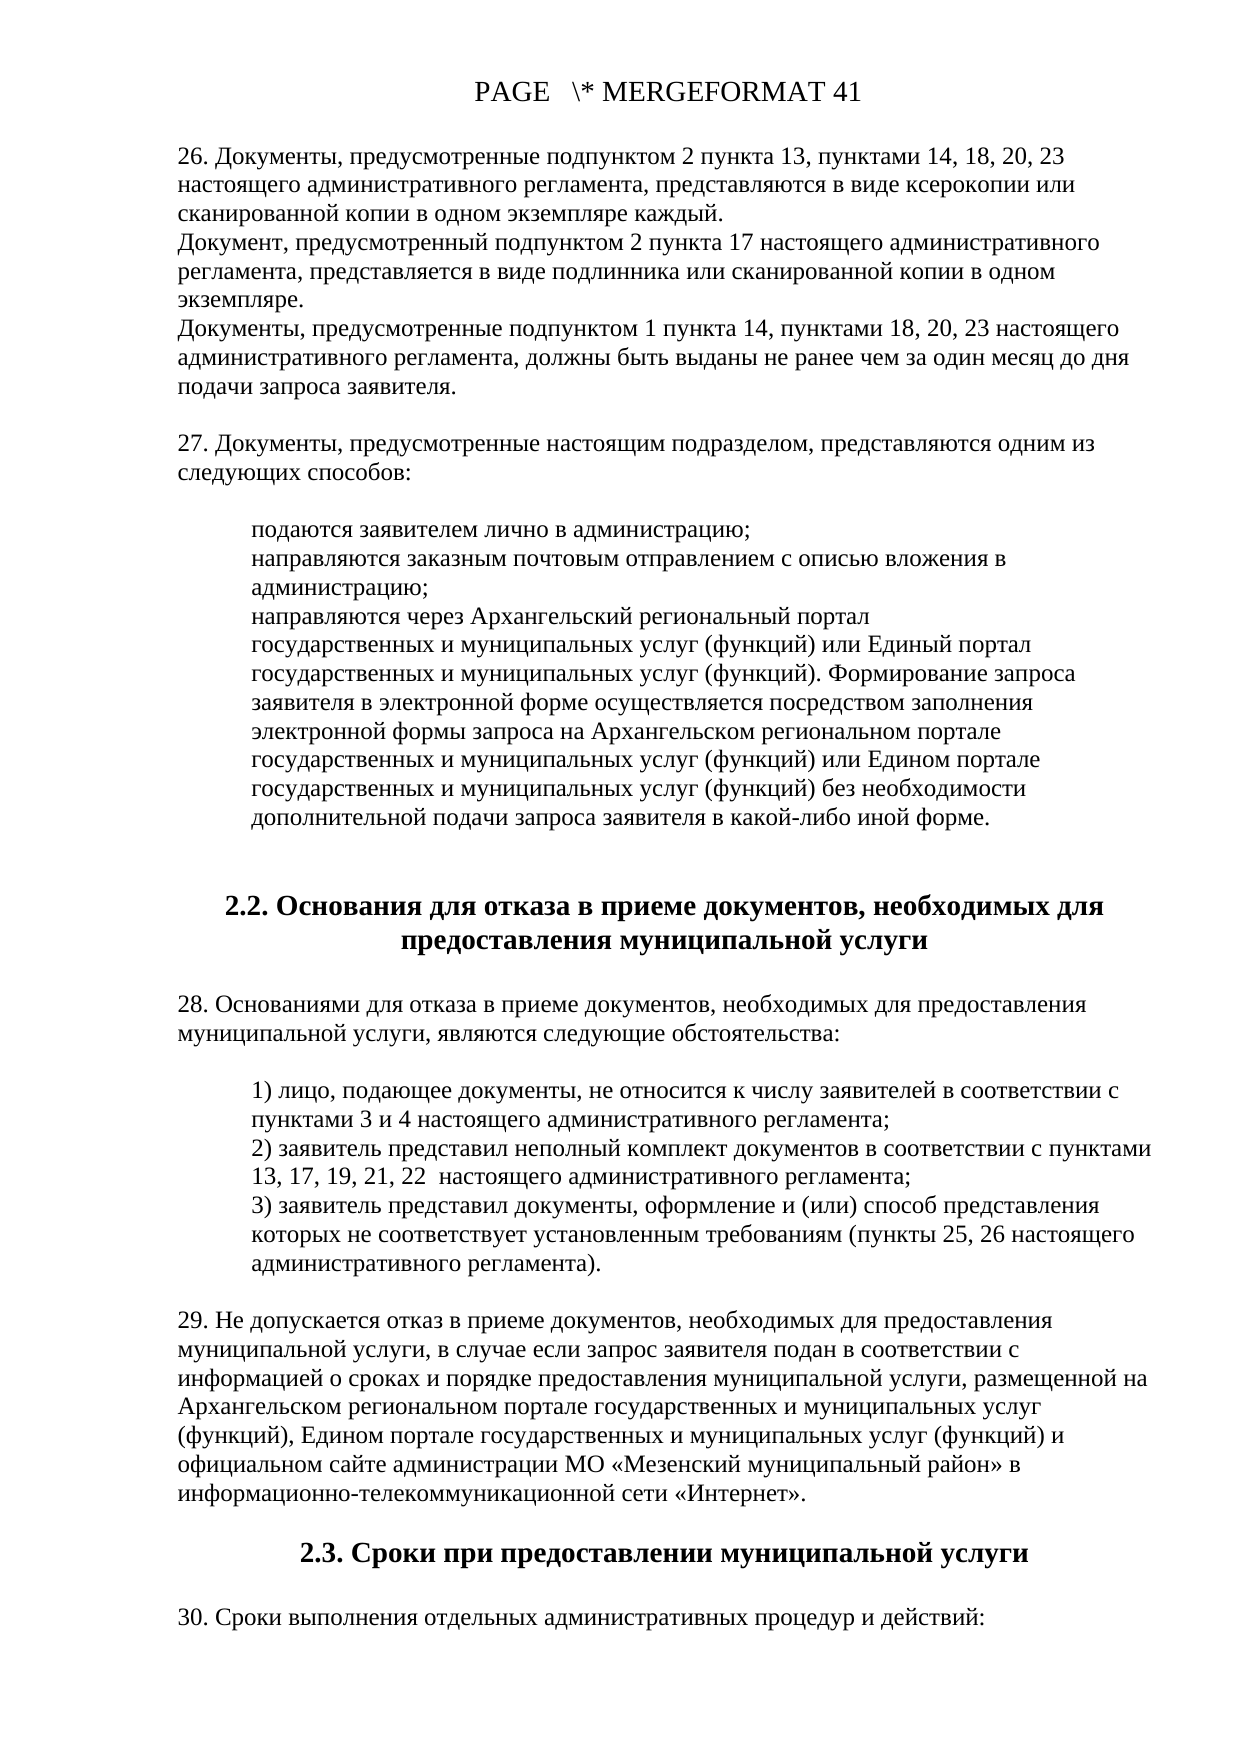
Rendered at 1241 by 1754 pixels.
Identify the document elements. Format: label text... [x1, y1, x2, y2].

text государственных и муниципальных услуг (функций) без необходимости [251, 773, 1152, 802]
text 29. Не допускается отказ в приеме документов, необходимых для предоставления муниципальной услуги, в случае если запрос заявителя подан в соответствии с информацией о сроках и порядке предоставления муниципальной услуги, размещенной на Архангельском региональном портале государственных и муниципальных услуг (функций), Едином портале государственных и муниципальных услуг (функций) и официальном сайте администрации МО «Мезенский муниципальный район» в информационно-телекоммуникационной сети «Интернет». [177, 1305, 1152, 1506]
text направляются заказным почтовым отправлением с описью вложения в [251, 543, 1152, 572]
text 26. Документы, предусмотренные подпунктом 2 пункта 13, пунктами 14, 18, 20, 23 настоящего административного регламента, представляются в виде ксерокопии или сканированной копии в одном экземпляре каждый. [177, 141, 1152, 227]
text подаются заявителем лично в администрацию; [251, 514, 1152, 543]
text электронной формы запроса на Архангельском региональном портале [251, 716, 1152, 744]
text 2.2. Основания для отказа в приеме документов, необходимых для предоставления муниципальной услуги [177, 888, 1152, 955]
text Документы, предусмотренные подпунктом 1 пункта 14, пунктами 18, 20, 23 настоящего административного регламента, должны быть выданы не ранее чем за один месяц до дня подачи запроса заявителя. [177, 313, 1152, 399]
text администрацию; [251, 572, 1152, 601]
text 27. Документы, предусмотренные настоящим подразделом, представляются одним из следующих способов: [177, 428, 1152, 486]
text государственных и муниципальных услуг (функций) или Едином портале [251, 744, 1152, 773]
text 30. Сроки выполнения отдельных административных процедур и действий: [177, 1602, 1152, 1631]
text 2) заявитель представил неполный комплект документов в соответствии с пунктами 13, 17, 19, 21, 22 настоящего административного регламента; [251, 1133, 1152, 1190]
text 3) заявитель представил документы, оформление и (или) способ представления которых не соответствует установленным требованиям (пункты 25, 26 настоящего административного регламента). [251, 1190, 1152, 1276]
text направляются через Архангельский региональный портал [251, 601, 1152, 629]
text Документ, предусмотренный подпунктом 2 пункта 17 настоящего административного регламента, представляется в виде подлинника или сканированной копии в одном экземпляре. [177, 227, 1152, 313]
text 28. Основаниями для отказа в приеме документов, необходимых для предоставления муниципальной услуги, являются следующие обстоятельства: [177, 989, 1152, 1046]
text заявителя в электронной форме осуществляется посредством заполнения [251, 687, 1152, 716]
text государственных и муниципальных услуг (функций) или Единый портал [251, 629, 1152, 658]
text 2.3. Сроки при предоставлении муниципальной услуги [177, 1535, 1152, 1569]
text государственных и муниципальных услуг (функций). Формирование запроса [251, 658, 1152, 687]
text 1) лицо, подающее документы, не относится к числу заявителей в соответствии с пунктами 3 и 4 настоящего административного регламента; [251, 1075, 1152, 1133]
text дополнительной подачи запроса заявителя в какой-либо иной форме. [251, 802, 1152, 831]
